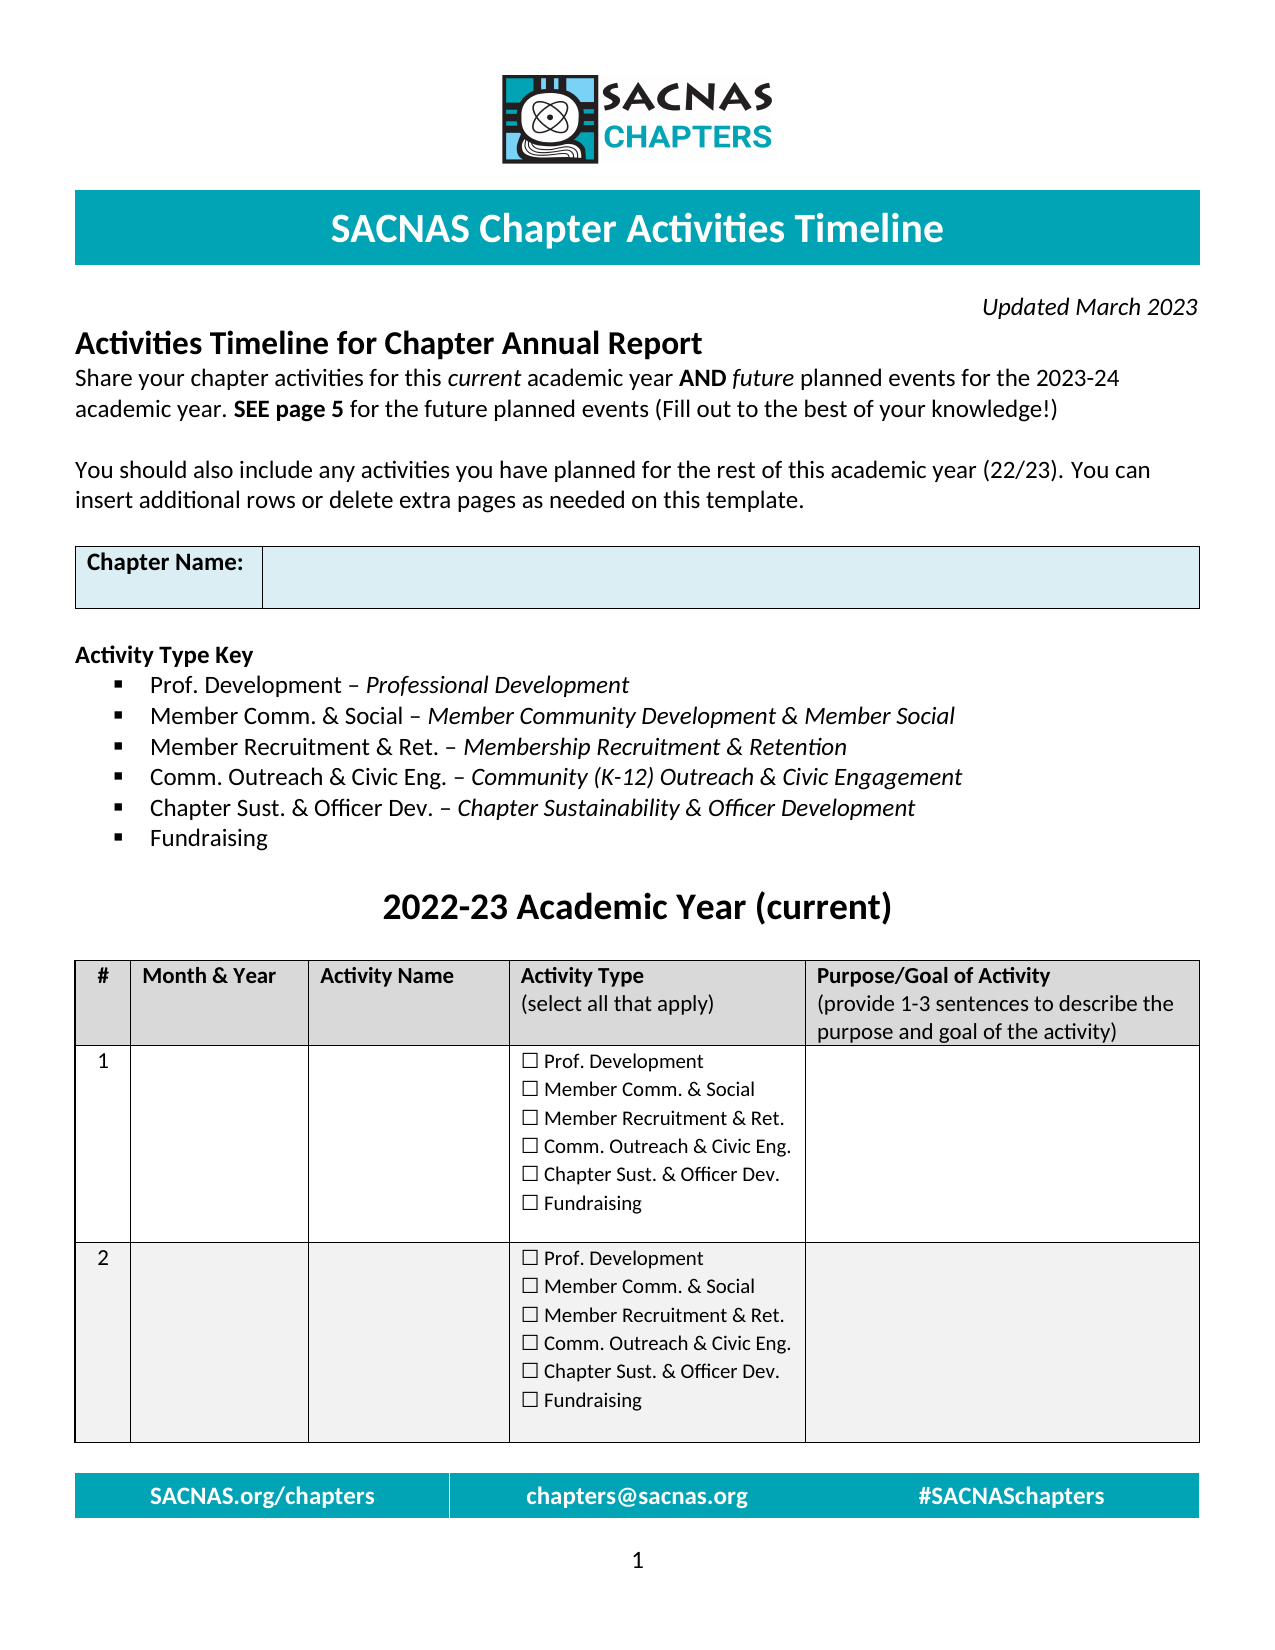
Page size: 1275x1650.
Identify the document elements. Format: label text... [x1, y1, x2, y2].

table_header Month & Year [131, 961, 308, 1045]
table_cell [806, 1046, 1199, 1242]
text 2022-23 Academic Year (current) [75, 853, 1200, 929]
table_cell [131, 1243, 308, 1442]
table_cell [309, 1046, 509, 1242]
table_header Activity Type (select all that apply) [510, 961, 805, 1045]
text Activities Timeline for Chapter Annual Report [75, 322, 1200, 362]
list Member Recruitment & Ret. – Membership Recruitment & Retention [112, 731, 1200, 761]
table_header [263, 547, 1199, 608]
table_cell 2 [76, 1243, 130, 1442]
table_cell 1 [76, 1046, 130, 1242]
list Member Comm. & Social – Member Community Development & Member Social [112, 700, 1200, 731]
text You should also include any activities you have planned for the rest of this academic year (22/23). You can insert additional rows or delete extra pages as needed on this template. [75, 454, 1200, 515]
table_cell [309, 1243, 509, 1442]
list Chapter Sust. & Officer Dev. – Chapter Sustainability & Officer Development [112, 792, 1200, 822]
table_header Chapter Name: [76, 547, 262, 608]
text Activity Type Key [75, 639, 1200, 670]
table_cell [131, 1046, 308, 1242]
table_header Activity Name [309, 961, 509, 1045]
picture [502, 75, 773, 164]
table_cell Prof. Development Member Comm. & Social Member Recruitment & Ret. Comm. Outreach & Civic Eng. Chapter Sust. & Officer Dev. Fundraising [510, 1046, 805, 1242]
text Share your chapter activities for this current academic year AND future planned events for the 2023-24 academic year. SEE page 5 for the future planned events (Fill out to the best of your knowledge!) [75, 362, 1200, 423]
table_cell Prof. Development Member Comm. & Social Member Recruitment & Ret. Comm. Outreach & Civic Eng. Chapter Sust. & Officer Dev. Fundraising [510, 1243, 805, 1442]
table_header # [76, 961, 130, 1045]
table_header Purpose/Goal of Activity (provide 1-3 sentences to describe the purpose and goal of the activity) [806, 961, 1199, 1045]
table_cell [806, 1243, 1199, 1442]
list Prof. Development – Professional Development [112, 670, 1200, 700]
list Fundraising [112, 822, 1200, 853]
list Comm. Outreach & Civic Eng. – Community (K-12) Outreach & Civic Engagement [112, 761, 1200, 792]
